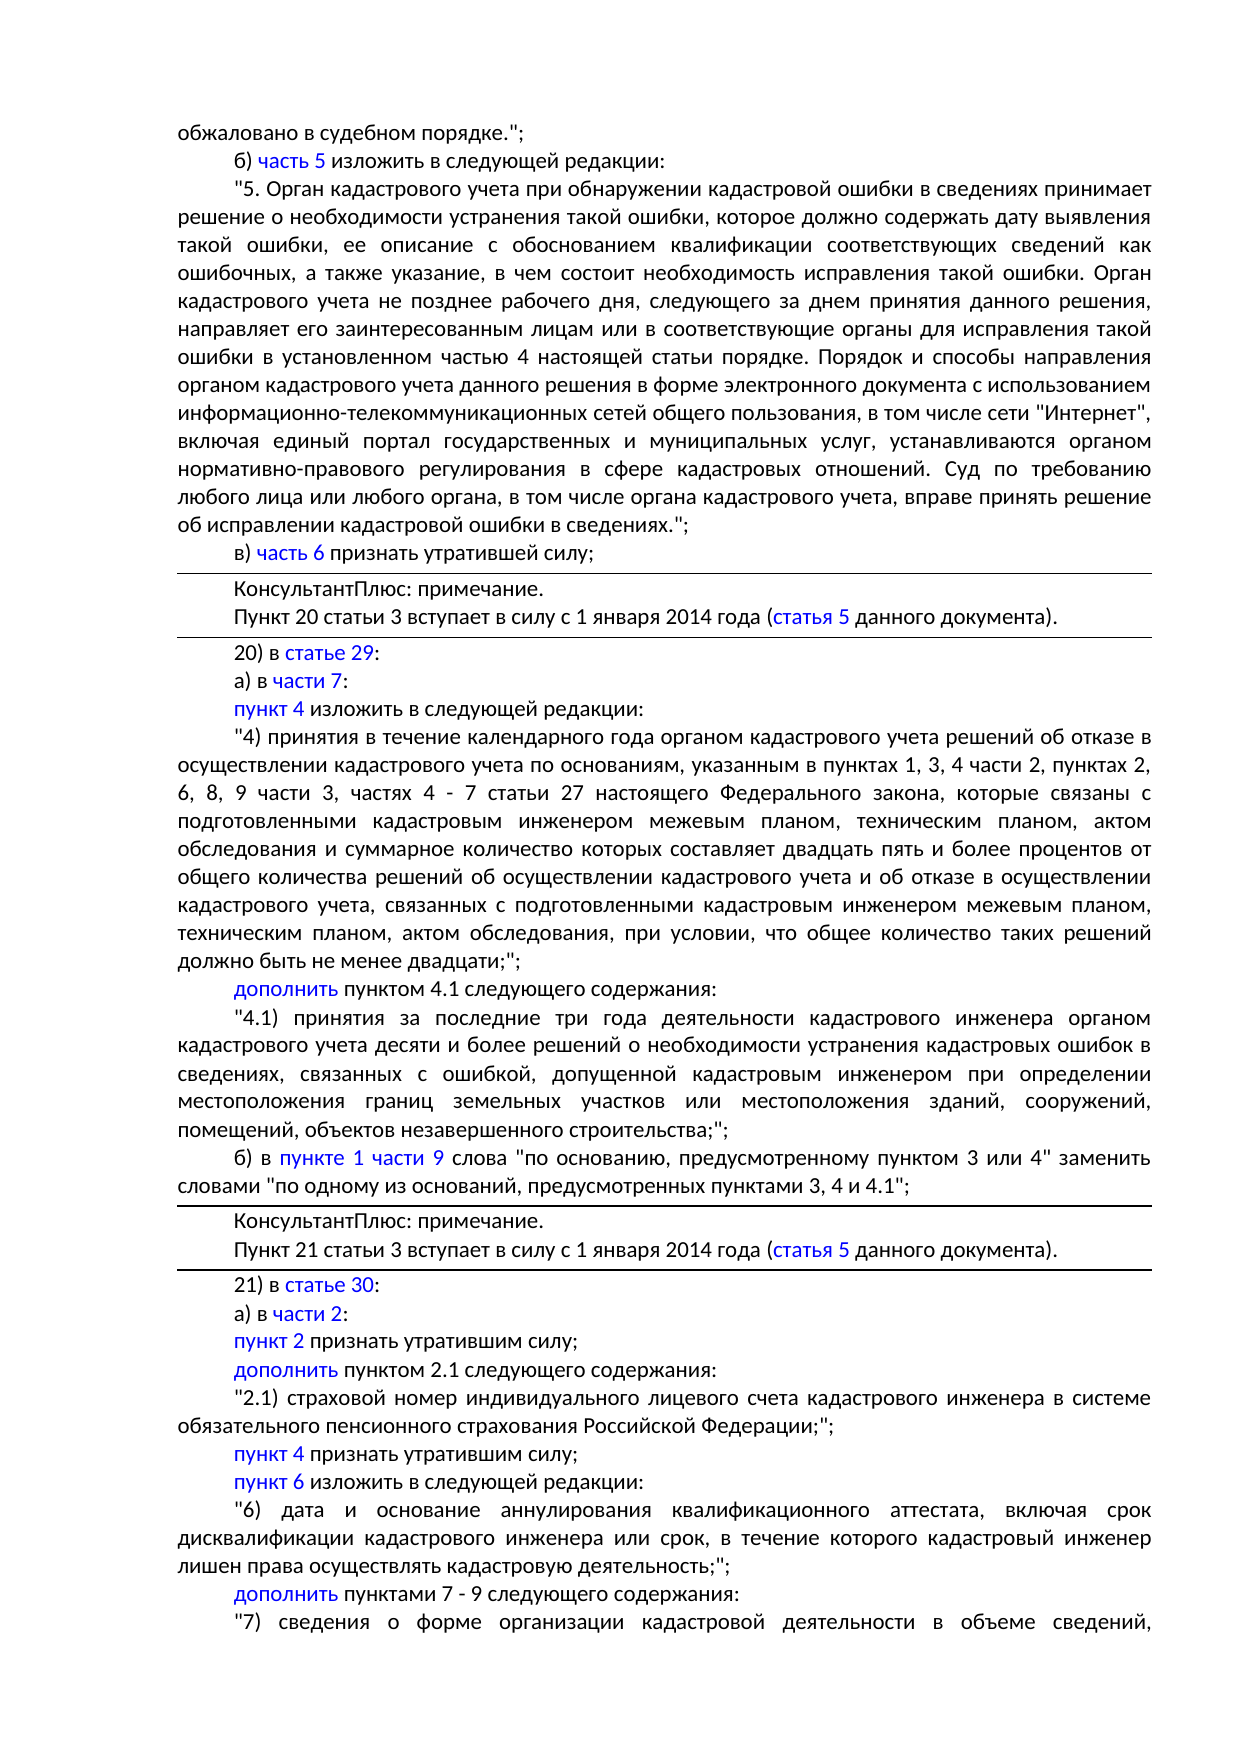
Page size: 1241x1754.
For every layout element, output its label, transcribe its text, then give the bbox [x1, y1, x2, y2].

text а) в части 7: [177, 666, 1152, 694]
text "6) дата и основание аннулирования квалификационного аттестата, включая срок дисквалификации кадастрового инженера или срок, в течение которого кадастровый инженер лишен права осуществлять кадастровую деятельность;"; [177, 1495, 1152, 1579]
text Пункт 21 статьи 3 вступает в силу с 1 января 2014 года (статья 5 данного документа). [177, 1235, 1152, 1263]
text дополнить пунктом 4.1 следующего содержания: [177, 974, 1152, 1003]
text 20) в статье 29: [177, 638, 1152, 666]
text б) часть 5 изложить в следующей редакции: [177, 146, 1152, 174]
text "2.1) страховой номер индивидуального лицевого счета кадастрового инженера в системе обязательного пенсионного страхования Российской Федерации;"; [177, 1383, 1152, 1439]
text КонсультантПлюс: примечание. [177, 574, 1152, 602]
text пункт 6 изложить в следующей редакции: [177, 1467, 1152, 1495]
text дополнить пунктом 2.1 следующего содержания: [177, 1355, 1152, 1383]
text б) в пункте 1 части 9 слова "по основанию, предусмотренному пунктом 3 или 4" заменить словами "по одному из оснований, предусмотренных пунктами 3, 4 и 4.1"; [177, 1143, 1152, 1199]
text пункт 4 изложить в следующей редакции: [177, 694, 1152, 722]
text в) часть 6 признать утратившей силу; [177, 538, 1152, 566]
text Пункт 20 статьи 3 вступает в силу с 1 января 2014 года (статья 5 данного документа). [177, 602, 1152, 630]
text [177, 1607, 1152, 1635]
text КонсультантПлюс: примечание. [177, 1207, 1152, 1235]
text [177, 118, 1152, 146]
text пункт 4 признать утратившим силу; [177, 1439, 1152, 1467]
text а) в части 2: [177, 1299, 1152, 1327]
text "5. Орган кадастрового учета при обнаружении кадастровой ошибки в сведениях принимает решение о необходимости устранения такой ошибки, которое должно содержать дату выявления такой ошибки, ее описание с обоснованием квалификации соответствующих сведений как ошибочных, а также указание, в чем состоит необходимость исправления такой ошибки. Орган кадастрового учета не позднее рабочего дня, следующего за днем принятия данного решения, направляет его заинтересованным лицам или в соответствующие органы для исправления такой ошибки в установленном частью 4 настоящей статьи порядке. Порядок и способы направления органом кадастрового учета данного решения в форме электронного документа с использованием информационно-телекоммуникационных сетей общего пользования, в том числе сети "Интернет", включая единый портал государственных и муниципальных услуг, устанавливаются органом нормативно-правового регулирования в сфере кадастровых отношений. Суд по требованию любого лица или любого органа, в том числе органа кадастрового учета, вправе принять решение об исправлении кадастровой ошибки в сведениях."; [177, 174, 1152, 538]
text дополнить пунктами 7 - 9 следующего содержания: [177, 1579, 1152, 1607]
text "4.1) принятия за последние три года деятельности кадастрового инженера органом кадастрового учета десяти и более решений о необходимости устранения кадастровых ошибок в сведениях, связанных с ошибкой, допущенной кадастровым инженером при определении местоположения границ земельных участков или местоположения зданий, сооружений, помещений, объектов незавершенного строительства;"; [177, 1003, 1152, 1143]
text 21) в статье 30: [177, 1271, 1152, 1299]
text "4) принятия в течение календарного года органом кадастрового учета решений об отказе в осуществлении кадастрового учета по основаниям, указанным в пунктах 1, 3, 4 части 2, пунктах 2, 6, 8, 9 части 3, частях 4 - 7 статьи 27 настоящего Федерального закона, которые связаны с подготовленными кадастровым инженером межевым планом, техническим планом, актом обследования и суммарное количество которых составляет двадцать пять и более процентов от общего количества решений об осуществлении кадастрового учета и об отказе в осуществлении кадастрового учета, связанных с подготовленными кадастровым инженером межевым планом, техническим планом, актом обследования, при условии, что общее количество таких решений должно быть не менее двадцати;"; [177, 722, 1152, 974]
text пункт 2 признать утратившим силу; [177, 1327, 1152, 1355]
